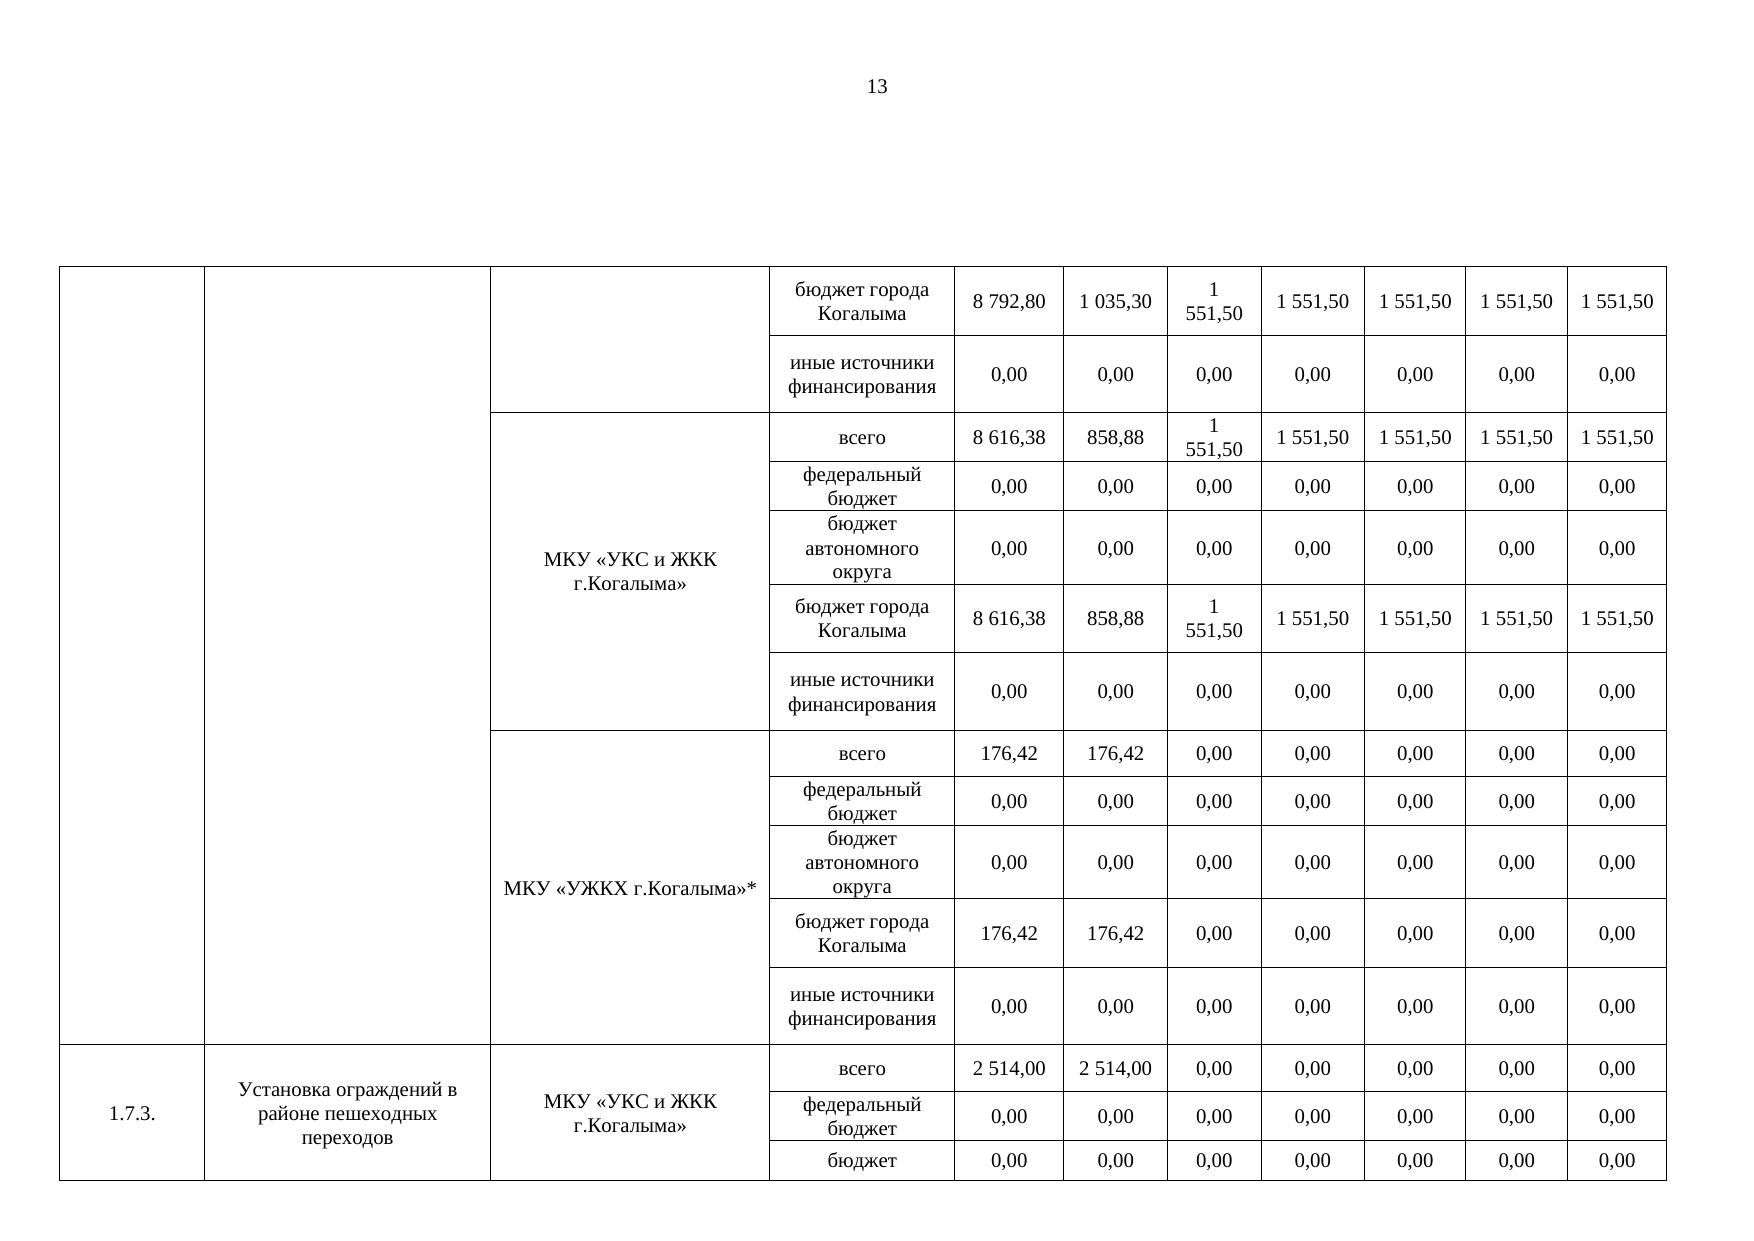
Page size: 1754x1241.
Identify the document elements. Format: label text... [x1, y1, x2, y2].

table_cell 1 551,50 [1262, 585, 1364, 652]
table_cell 1 551,50 [1168, 585, 1261, 652]
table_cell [770, 1141, 954, 1180]
table_cell 0,00 [1168, 826, 1261, 898]
table_cell федеральный бюджет [770, 777, 954, 825]
table_cell всего [770, 1045, 954, 1091]
table_cell 0,00 [1568, 1092, 1666, 1140]
table_cell 8 792,80 [955, 267, 1063, 334]
table_cell 0,00 [955, 653, 1063, 730]
table_cell 0,00 [1168, 511, 1261, 583]
table_cell 0,00 [955, 511, 1063, 583]
table_cell 0,00 [1064, 511, 1167, 583]
table_cell 1.7.3. [60, 1045, 204, 1180]
table_cell 0,00 [1466, 826, 1567, 898]
table_cell 0,00 [1365, 1141, 1465, 1180]
table_cell 0,00 [1466, 899, 1567, 967]
table_cell 0,00 [1262, 1092, 1364, 1140]
table_cell 176,42 [955, 899, 1063, 967]
table_cell 0,00 [1168, 899, 1261, 967]
table_cell 2 514,00 [1064, 1045, 1167, 1091]
table_cell 0,00 [1365, 511, 1465, 583]
table_cell 0,00 [1064, 653, 1167, 730]
table_cell 1 035,30 [1064, 267, 1167, 334]
table_cell 0,00 [1466, 777, 1567, 825]
table_cell 0,00 [1064, 1141, 1167, 1180]
table_cell 0,00 [1568, 1045, 1666, 1091]
table_cell 0,00 [1168, 1141, 1261, 1180]
table_cell 0,00 [1466, 462, 1567, 510]
table_cell 0,00 [1466, 1045, 1567, 1091]
table_cell федеральный бюджет [770, 1092, 954, 1140]
table_cell 0,00 [1262, 826, 1364, 898]
table_cell 2 514,00 [955, 1045, 1063, 1091]
table_cell 0,00 [1568, 899, 1666, 967]
table_cell 0,00 [955, 826, 1063, 898]
table_cell 1 551,50 [1365, 585, 1465, 652]
table_cell 1 551,50 [1568, 413, 1666, 461]
table_cell 0,00 [1064, 777, 1167, 825]
table_cell 0,00 [1568, 968, 1666, 1044]
table_cell 0,00 [1365, 777, 1465, 825]
table_cell 176,42 [1064, 899, 1167, 967]
table_cell 0,00 [1466, 731, 1567, 776]
table_cell 0,00 [1262, 777, 1364, 825]
table_cell 1 551,50 [1168, 413, 1261, 461]
table_cell 0,00 [1262, 336, 1364, 412]
table_cell 0,00 [1064, 1092, 1167, 1140]
table_cell 0,00 [1064, 462, 1167, 510]
table_cell 0,00 [1466, 653, 1567, 730]
table_cell 1 551,50 [1466, 413, 1567, 461]
table_cell 1 551,50 [1168, 267, 1261, 334]
table_cell 0,00 [955, 1092, 1063, 1140]
table_cell 858,88 [1064, 585, 1167, 652]
table_cell 0,00 [955, 1141, 1063, 1180]
table_cell 0,00 [1466, 336, 1567, 412]
table_cell 0,00 [1466, 1092, 1567, 1140]
table_cell 0,00 [1365, 826, 1465, 898]
table_cell 0,00 [1365, 968, 1465, 1044]
table_cell 0,00 [1262, 511, 1364, 583]
table_cell 0,00 [1568, 462, 1666, 510]
table_cell 1 551,50 [1568, 267, 1666, 334]
table_cell 8 616,38 [955, 413, 1063, 461]
table_cell Установка ограждений в районе пешеходных переходов [205, 1045, 490, 1180]
table_cell 0,00 [1568, 653, 1666, 730]
table_cell МКУ «УЖКХ г.Когалыма»* [491, 731, 769, 1044]
table_cell 0,00 [1262, 1141, 1364, 1180]
table_cell 0,00 [1262, 968, 1364, 1044]
table_cell бюджет города Когалыма [770, 899, 954, 967]
table_cell 0,00 [955, 777, 1063, 825]
table_cell 0,00 [1365, 336, 1465, 412]
table_cell 176,42 [955, 731, 1063, 776]
table_cell 0,00 [1466, 968, 1567, 1044]
table_cell всего [770, 731, 954, 776]
table_cell федеральный бюджет [770, 462, 954, 510]
table_cell МКУ «УКС и ЖКК г.Когалыма» [491, 1045, 769, 1180]
table_cell 0,00 [1262, 653, 1364, 730]
table_cell 0,00 [1064, 336, 1167, 412]
table_cell 0,00 [1365, 653, 1465, 730]
table_cell 0,00 [1568, 336, 1666, 412]
table_cell 0,00 [1568, 1141, 1666, 1180]
table_cell 0,00 [955, 968, 1063, 1044]
table_cell бюджет автономного округа [770, 826, 954, 898]
table_cell 0,00 [1262, 462, 1364, 510]
table_cell 8 616,38 [955, 585, 1063, 652]
table_cell МКУ «УКС и ЖКК г.Когалыма» [491, 413, 769, 730]
table_cell 1 551,50 [1365, 267, 1465, 334]
table_cell 0,00 [1168, 462, 1261, 510]
table_cell бюджет автономного округа [770, 511, 954, 583]
table_cell 0,00 [1064, 968, 1167, 1044]
table_cell 1 551,50 [1365, 413, 1465, 461]
table_cell 1 551,50 [1466, 585, 1567, 652]
table_cell 1 551,50 [1466, 267, 1567, 334]
table_cell 0,00 [1568, 511, 1666, 583]
table_cell 1 551,50 [1568, 585, 1666, 652]
table_cell 0,00 [1168, 1045, 1261, 1091]
table_cell 0,00 [1168, 968, 1261, 1044]
table_cell 0,00 [1365, 1092, 1465, 1140]
table_cell бюджет города Когалыма [770, 267, 954, 334]
table_cell 858,88 [1064, 413, 1167, 461]
table_cell 0,00 [1365, 1045, 1465, 1091]
table_cell иные источники финансирования [770, 653, 954, 730]
table_cell 0,00 [1365, 899, 1465, 967]
table_cell 0,00 [1168, 336, 1261, 412]
table_cell 0,00 [1365, 731, 1465, 776]
table_cell 0,00 [1568, 731, 1666, 776]
table_cell 0,00 [1262, 731, 1364, 776]
table_cell 0,00 [1168, 777, 1261, 825]
table_cell 1 551,50 [1262, 413, 1364, 461]
table_cell 0,00 [955, 336, 1063, 412]
table_cell 0,00 [1168, 731, 1261, 776]
table_cell 0,00 [1168, 653, 1261, 730]
table_cell 0,00 [1365, 462, 1465, 510]
table_cell иные источники финансирования [770, 968, 954, 1044]
table_cell 0,00 [1466, 1141, 1567, 1180]
table_cell 176,42 [1064, 731, 1167, 776]
table_cell бюджет города Когалыма [770, 585, 954, 652]
table_cell 0,00 [955, 462, 1063, 510]
table_cell 0,00 [1466, 511, 1567, 583]
table_cell 1 551,50 [1262, 267, 1364, 334]
table_cell 0,00 [1168, 1092, 1261, 1140]
table_cell 0,00 [1568, 826, 1666, 898]
table_cell иные источники финансирования [770, 336, 954, 412]
table_cell 0,00 [1064, 826, 1167, 898]
table_cell 0,00 [1568, 777, 1666, 825]
table_cell всего [770, 413, 954, 461]
table_cell 0,00 [1262, 899, 1364, 967]
table_cell 0,00 [1262, 1045, 1364, 1091]
